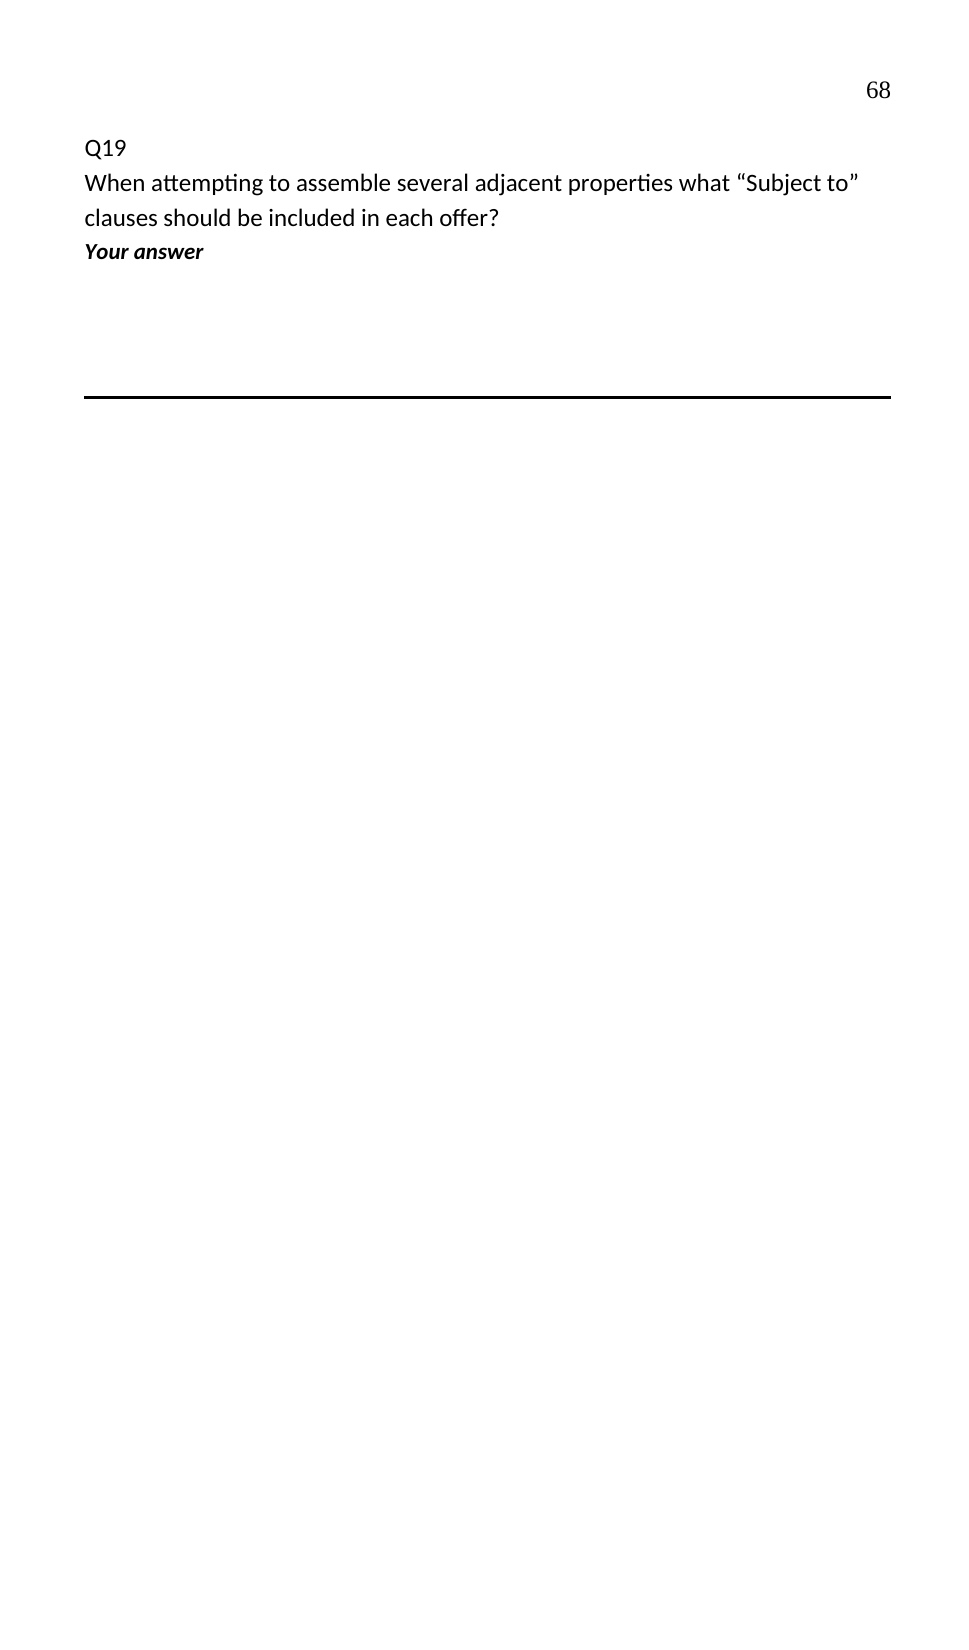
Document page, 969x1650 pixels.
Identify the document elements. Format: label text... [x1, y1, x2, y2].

text When attempting to assemble several adjacent properties what “Subject to” clauses should be included in each offer? [84, 167, 891, 233]
text Q19 [84, 132, 891, 163]
text Your answer [84, 237, 891, 266]
